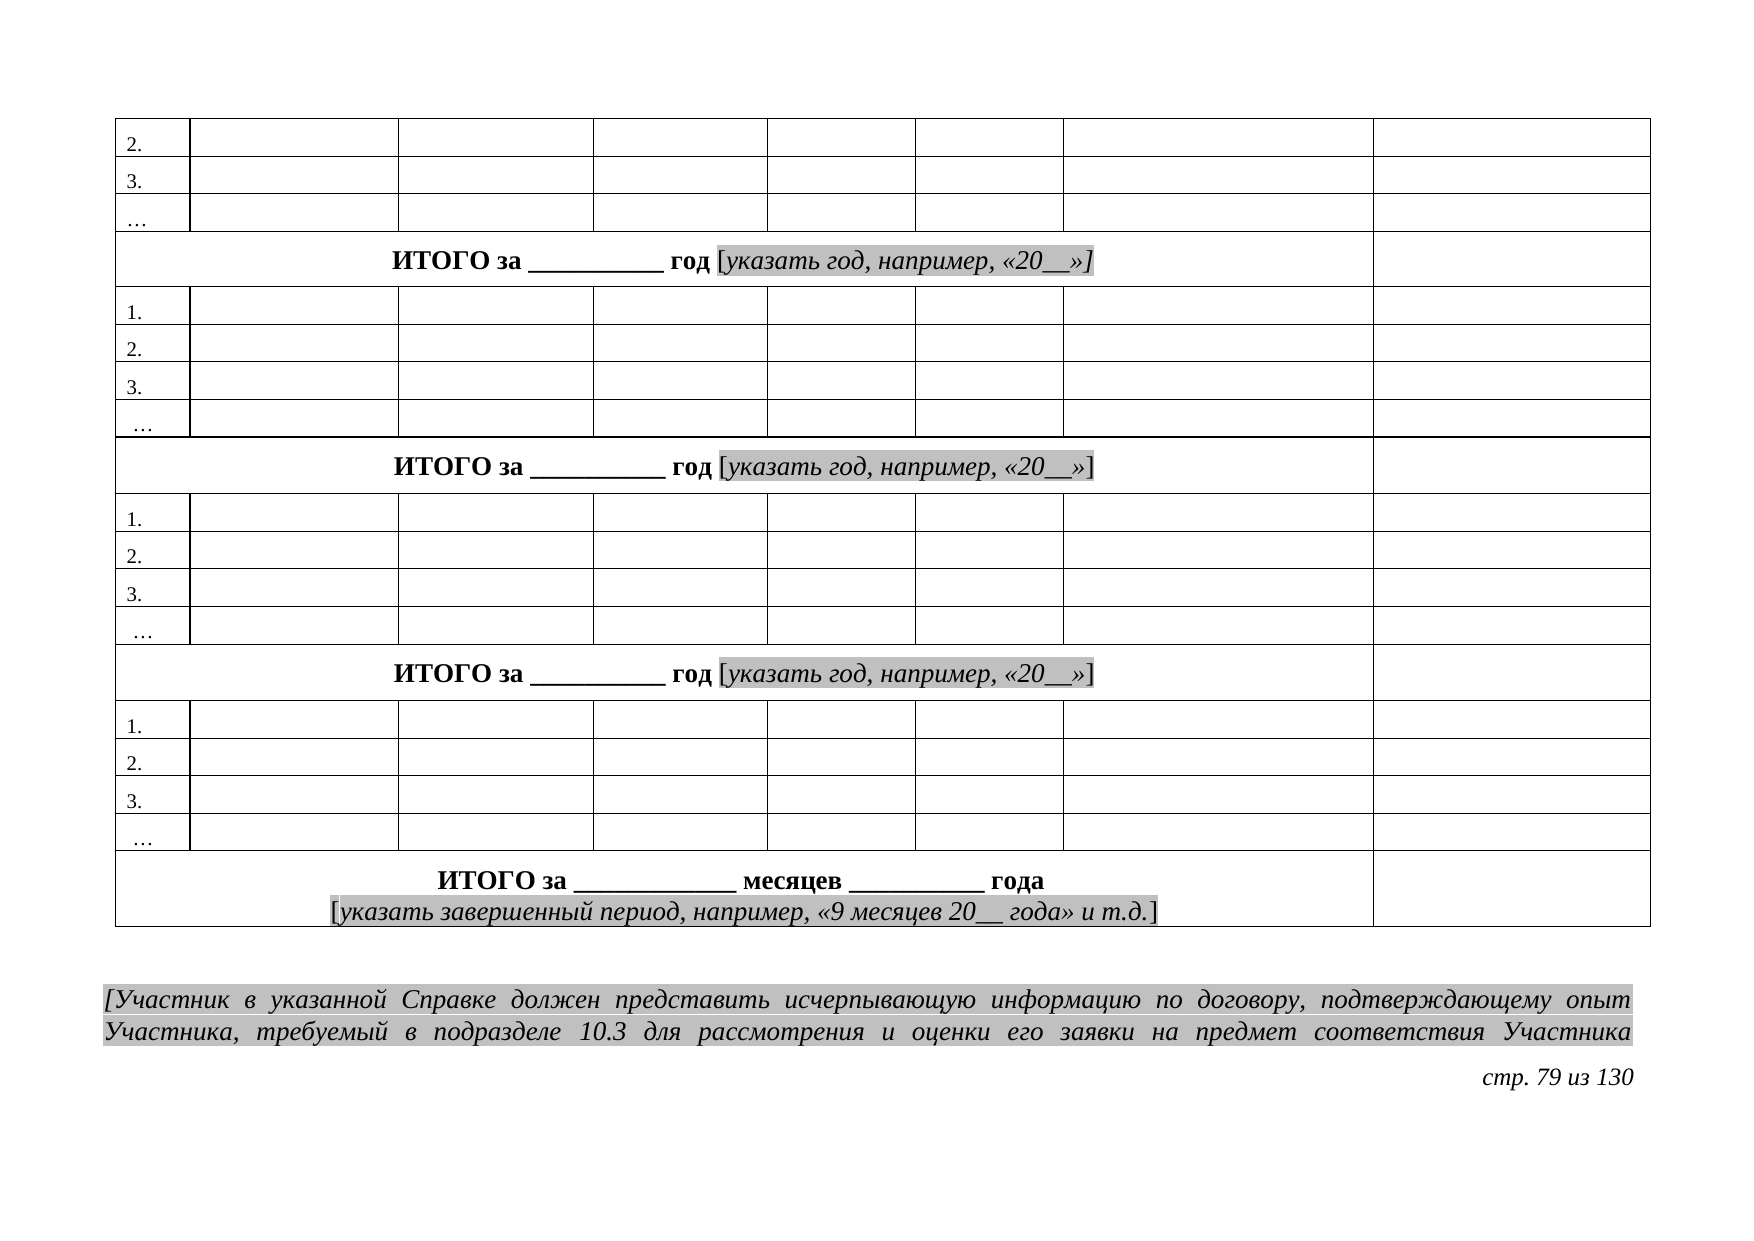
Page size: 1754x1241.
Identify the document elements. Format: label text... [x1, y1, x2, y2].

table_cell [768, 494, 915, 531]
table_cell [594, 287, 767, 324]
table_cell [1374, 119, 1650, 156]
table_cell [1374, 157, 1650, 193]
table_cell [1374, 814, 1650, 850]
table_cell [916, 494, 1063, 531]
table_cell [594, 119, 767, 156]
table_cell [116, 362, 189, 399]
table_cell [1374, 287, 1650, 324]
table_cell [1374, 532, 1650, 568]
table_cell [1374, 776, 1650, 813]
table_cell [191, 287, 398, 324]
table_cell [916, 287, 1063, 324]
table_cell [1064, 701, 1373, 738]
table_cell [399, 814, 593, 850]
table_cell [399, 157, 593, 193]
table_cell … [116, 194, 189, 231]
table_cell [1374, 739, 1650, 775]
table_cell [191, 776, 398, 813]
table_cell [191, 814, 398, 850]
table_cell ИТОГО за __________ год [указать год, например, «20__»] [116, 645, 1373, 700]
table_cell [1374, 400, 1650, 436]
table_cell [399, 569, 593, 606]
table_cell [1374, 645, 1650, 700]
table_cell [116, 287, 189, 324]
table_cell [191, 157, 398, 193]
table_cell [1064, 157, 1373, 193]
table_cell [916, 532, 1063, 568]
table_cell [399, 739, 593, 775]
table_cell [399, 400, 593, 436]
table_cell [594, 739, 767, 775]
table_cell [768, 569, 915, 606]
table_cell [594, 701, 767, 738]
table_cell [916, 701, 1063, 738]
table_cell [1374, 569, 1650, 606]
table_cell [594, 157, 767, 193]
table_cell [594, 494, 767, 531]
table_cell [1374, 701, 1650, 738]
table_cell [916, 607, 1063, 643]
table_cell [116, 119, 189, 156]
table_cell [191, 607, 398, 643]
table_cell [594, 569, 767, 606]
table_cell [768, 325, 915, 361]
table_cell [1064, 569, 1373, 606]
table_cell [768, 814, 915, 850]
table_cell [594, 814, 767, 850]
table_cell [116, 494, 189, 531]
table_cell [191, 532, 398, 568]
table_cell [399, 494, 593, 531]
table_cell [1374, 325, 1650, 361]
table_cell [916, 569, 1063, 606]
table_cell [768, 362, 915, 399]
table_cell [1064, 362, 1373, 399]
table_cell [116, 532, 189, 568]
table_cell [594, 325, 767, 361]
table_cell [594, 400, 767, 436]
table_cell [768, 776, 915, 813]
table_cell [1374, 494, 1650, 531]
table_cell [916, 400, 1063, 436]
table_cell [191, 194, 398, 231]
table_cell [768, 157, 915, 193]
table_cell [116, 325, 189, 361]
table_cell [191, 400, 398, 436]
table_cell [1064, 194, 1373, 231]
table_cell [1064, 814, 1373, 850]
table_cell [399, 287, 593, 324]
table_cell [1374, 194, 1650, 231]
table_cell [768, 119, 915, 156]
table_cell [768, 194, 915, 231]
table_cell [191, 739, 398, 775]
table_cell [116, 157, 189, 193]
table_cell [1064, 739, 1373, 775]
table_cell [768, 400, 915, 436]
table_cell [1064, 119, 1373, 156]
table_cell [116, 569, 189, 606]
table_cell [768, 701, 915, 738]
table_cell [191, 701, 398, 738]
table_cell [916, 776, 1063, 813]
table_cell [399, 532, 593, 568]
table_cell [399, 362, 593, 399]
table_cell [916, 739, 1063, 775]
table_cell [1374, 232, 1650, 286]
table_cell [1374, 438, 1650, 493]
table_cell [399, 701, 593, 738]
table_cell [916, 119, 1063, 156]
table_cell [399, 607, 593, 643]
table_cell [116, 776, 189, 813]
table_cell [1064, 776, 1373, 813]
table_cell [1064, 494, 1373, 531]
table_cell [1064, 532, 1373, 568]
table_cell [594, 194, 767, 231]
table_cell [1064, 400, 1373, 436]
table_cell [191, 362, 398, 399]
table_cell [116, 739, 189, 775]
table_cell [768, 532, 915, 568]
table_cell [399, 325, 593, 361]
table_cell [768, 607, 915, 643]
table_cell [1374, 362, 1650, 399]
table_cell [1374, 851, 1650, 926]
table_cell [116, 701, 189, 738]
table_cell [191, 569, 398, 606]
table_cell … [116, 607, 189, 643]
table_cell [916, 814, 1063, 850]
table_cell [916, 325, 1063, 361]
table_cell … [116, 814, 189, 850]
table_cell [768, 287, 915, 324]
table_cell [191, 119, 398, 156]
table_cell [594, 532, 767, 568]
table_cell ИТОГО за ____________ месяцев __________ года [указать завершенный период, например, «9 месяцев 20__ года» и т.д.] [116, 851, 1373, 926]
table_cell [1064, 325, 1373, 361]
table_cell [399, 776, 593, 813]
table_cell [191, 494, 398, 531]
table_cell ИТОГО за __________ год [указать год, например, «20__»] [116, 232, 1373, 286]
table_cell [916, 194, 1063, 231]
table_cell [1064, 607, 1373, 643]
table_cell [916, 362, 1063, 399]
table_cell [399, 194, 593, 231]
table_cell [916, 157, 1063, 193]
table_cell [594, 607, 767, 643]
table_cell ИТОГО за __________ год [указать год, например, «20__»] [116, 438, 1373, 493]
table_cell [191, 325, 398, 361]
table_cell [1064, 287, 1373, 324]
table_cell [399, 119, 593, 156]
table_cell [768, 739, 915, 775]
table_cell [594, 362, 767, 399]
table_cell [594, 776, 767, 813]
table_cell … [116, 400, 189, 436]
table_cell [1374, 607, 1650, 643]
